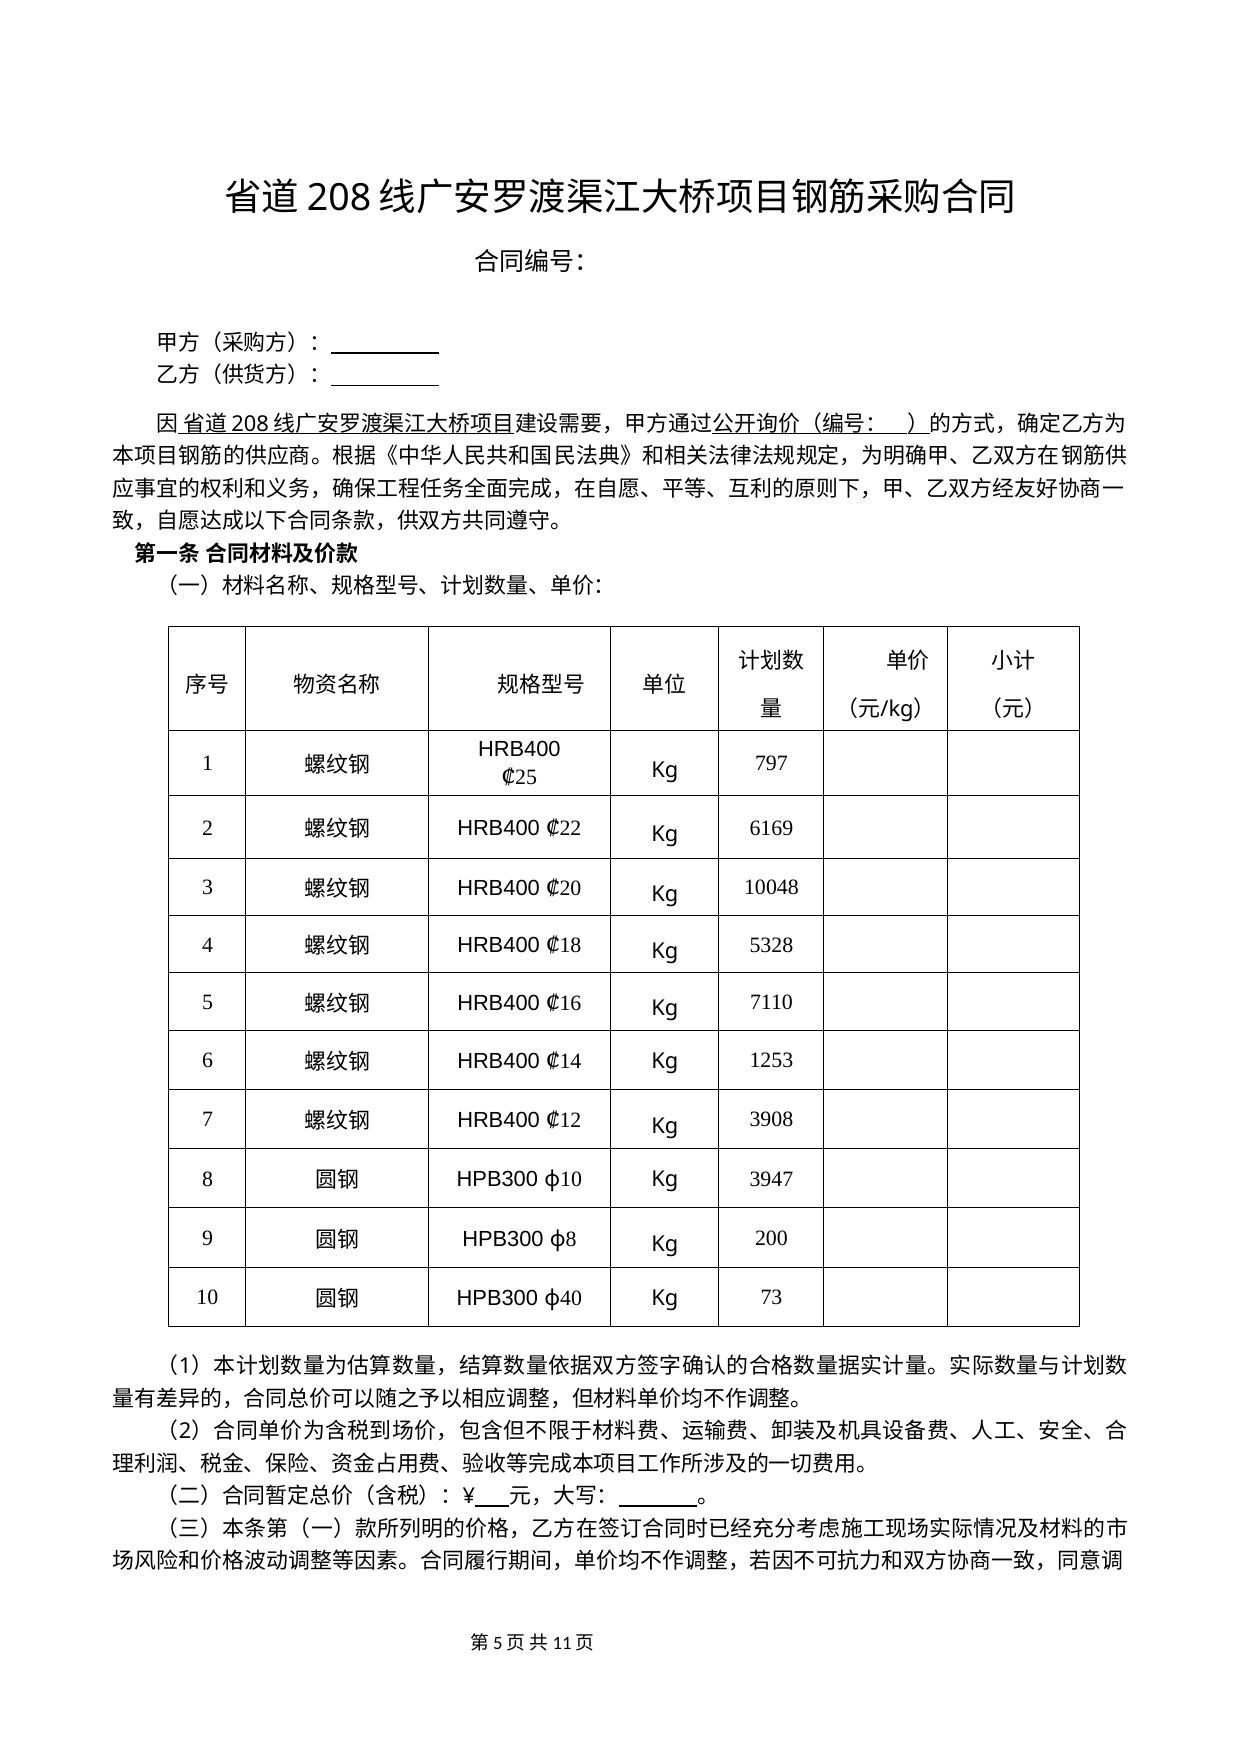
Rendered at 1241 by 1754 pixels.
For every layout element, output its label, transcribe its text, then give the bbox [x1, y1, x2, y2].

table_cell Kg [611, 859, 718, 915]
table_cell [948, 973, 1079, 1029]
table_cell 9 [169, 1208, 245, 1267]
table_cell 1253 [719, 1031, 823, 1089]
table_cell 2 [169, 796, 245, 858]
text （二）合同暂定总价（含税）：¥ 元，大写： 。 [112, 1478, 1128, 1510]
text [112, 1510, 1128, 1575]
table_cell 10048 [719, 859, 823, 915]
table_cell 螺纹钢 [246, 1090, 428, 1148]
table_cell HRB400 ₡18 [429, 916, 610, 972]
table_cell 螺纹钢 [246, 973, 428, 1029]
text 省道208线广安罗渡渠江大桥项目钢筋采购合同 [112, 162, 1128, 227]
table_cell 3 [169, 859, 245, 915]
table_cell [948, 1090, 1079, 1148]
table_cell [948, 1149, 1079, 1207]
table_cell [824, 1268, 947, 1326]
table_cell 3947 [719, 1149, 823, 1207]
table_cell [824, 973, 947, 1029]
table_cell [824, 859, 947, 915]
table_cell [948, 796, 1079, 858]
table_cell [948, 916, 1079, 972]
table_cell [948, 731, 1079, 795]
table_cell HPB300 ф10 [429, 1149, 610, 1207]
text （一）材料名称、规格型号、计划数量、单价： [112, 568, 1128, 600]
table_cell 200 [719, 1208, 823, 1267]
table_cell 螺纹钢 [246, 1031, 428, 1089]
table_cell HPB300 ф40 [429, 1268, 610, 1326]
table_cell Kg [611, 1268, 718, 1326]
table_cell HRB400 ₡22 [429, 796, 610, 858]
table_cell [948, 1031, 1079, 1089]
table_cell 6169 [719, 796, 823, 858]
table_cell 螺纹钢 [246, 731, 428, 795]
table_cell 螺纹钢 [246, 916, 428, 972]
table_header 单价（元/kg） [824, 627, 947, 729]
table_header 单位 [611, 627, 718, 729]
table_header 规格型号 [429, 627, 610, 729]
table_cell [948, 1208, 1079, 1267]
table_cell Kg [611, 1208, 718, 1267]
table_cell Kg [611, 1149, 718, 1207]
table_cell [824, 916, 947, 972]
table_cell [824, 1090, 947, 1148]
table_cell [824, 796, 947, 858]
table_cell [948, 1268, 1079, 1326]
table_cell 圆钢 [246, 1268, 428, 1326]
table_cell 7110 [719, 973, 823, 1029]
table_cell HRB400 ₡12 [429, 1090, 610, 1148]
table_cell Kg [611, 796, 718, 858]
text 因 省道208线广安罗渡渠江大桥项目建设需要，甲方通过公开询价（编号： ）的方式，确定乙方为本项目钢筋的供应商。根据《中华人民共和国民法典》和相关法律法规规定，为明确甲、乙双方在钢筋供应事宜的权利和义务，确保工程任务全面完成，在自愿、平等、互利的原则下，甲、乙双方经友好协商一致，自愿达成以下合同条款，供双方共同遵守。 [112, 405, 1128, 535]
table_cell [948, 859, 1079, 915]
text （2）合同单价为含税到场价，包含但不限于材料费、运输费、卸装及机具设备费、人工、安全、合理利润、税金、保险、资金占用费、验收等完成本项目工作所涉及的一切费用。 [112, 1413, 1128, 1478]
text 甲方（采购方）： [156, 324, 1128, 357]
table_cell HRB400 ₡14 [429, 1031, 610, 1089]
table_cell HPB300 ф8 [429, 1208, 610, 1267]
text 合同编号： [112, 227, 1128, 292]
table_cell [824, 731, 947, 795]
table_cell Kg [611, 916, 718, 972]
table_cell 3908 [719, 1090, 823, 1148]
table_cell 4 [169, 916, 245, 972]
table_cell 5 [169, 973, 245, 1029]
table_cell Kg [611, 1090, 718, 1148]
table_cell 1 [169, 731, 245, 795]
table_cell 6 [169, 1031, 245, 1089]
table_cell 圆钢 [246, 1208, 428, 1267]
table_cell HRB400 ₡25 [429, 731, 610, 795]
table_cell [824, 1208, 947, 1267]
table_header 计划数量 [719, 627, 823, 729]
table_cell HRB400 ₡16 [429, 973, 610, 1029]
table_cell 螺纹钢 [246, 796, 428, 858]
table_cell 5328 [719, 916, 823, 972]
table_cell [824, 1031, 947, 1089]
table_cell 8 [169, 1149, 245, 1207]
table_cell 7 [169, 1090, 245, 1148]
text 乙方（供货方）： [112, 357, 1128, 389]
table_cell [824, 1149, 947, 1207]
table_header 小计（元） [948, 627, 1079, 729]
table_cell 圆钢 [246, 1149, 428, 1207]
text 第一条 合同材料及价款 [112, 535, 1128, 568]
text （1）本计划数量为估算数量，结算数量依据双方签字确认的合格数量据实计量。实际数量与计划数量有差异的，合同总价可以随之予以相应调整，但材料单价均不作调整。 [112, 600, 1128, 1413]
table_cell 797 [719, 731, 823, 795]
table_cell 73 [719, 1268, 823, 1326]
table_header 序号 [169, 627, 245, 729]
table_cell Kg [611, 1031, 718, 1089]
table_cell HRB400 ₡20 [429, 859, 610, 915]
table_cell 螺纹钢 [246, 859, 428, 915]
table_cell Kg [611, 731, 718, 795]
table_header 物资名称 [246, 627, 428, 729]
table_cell 10 [169, 1268, 245, 1326]
table_cell Kg [611, 973, 718, 1029]
